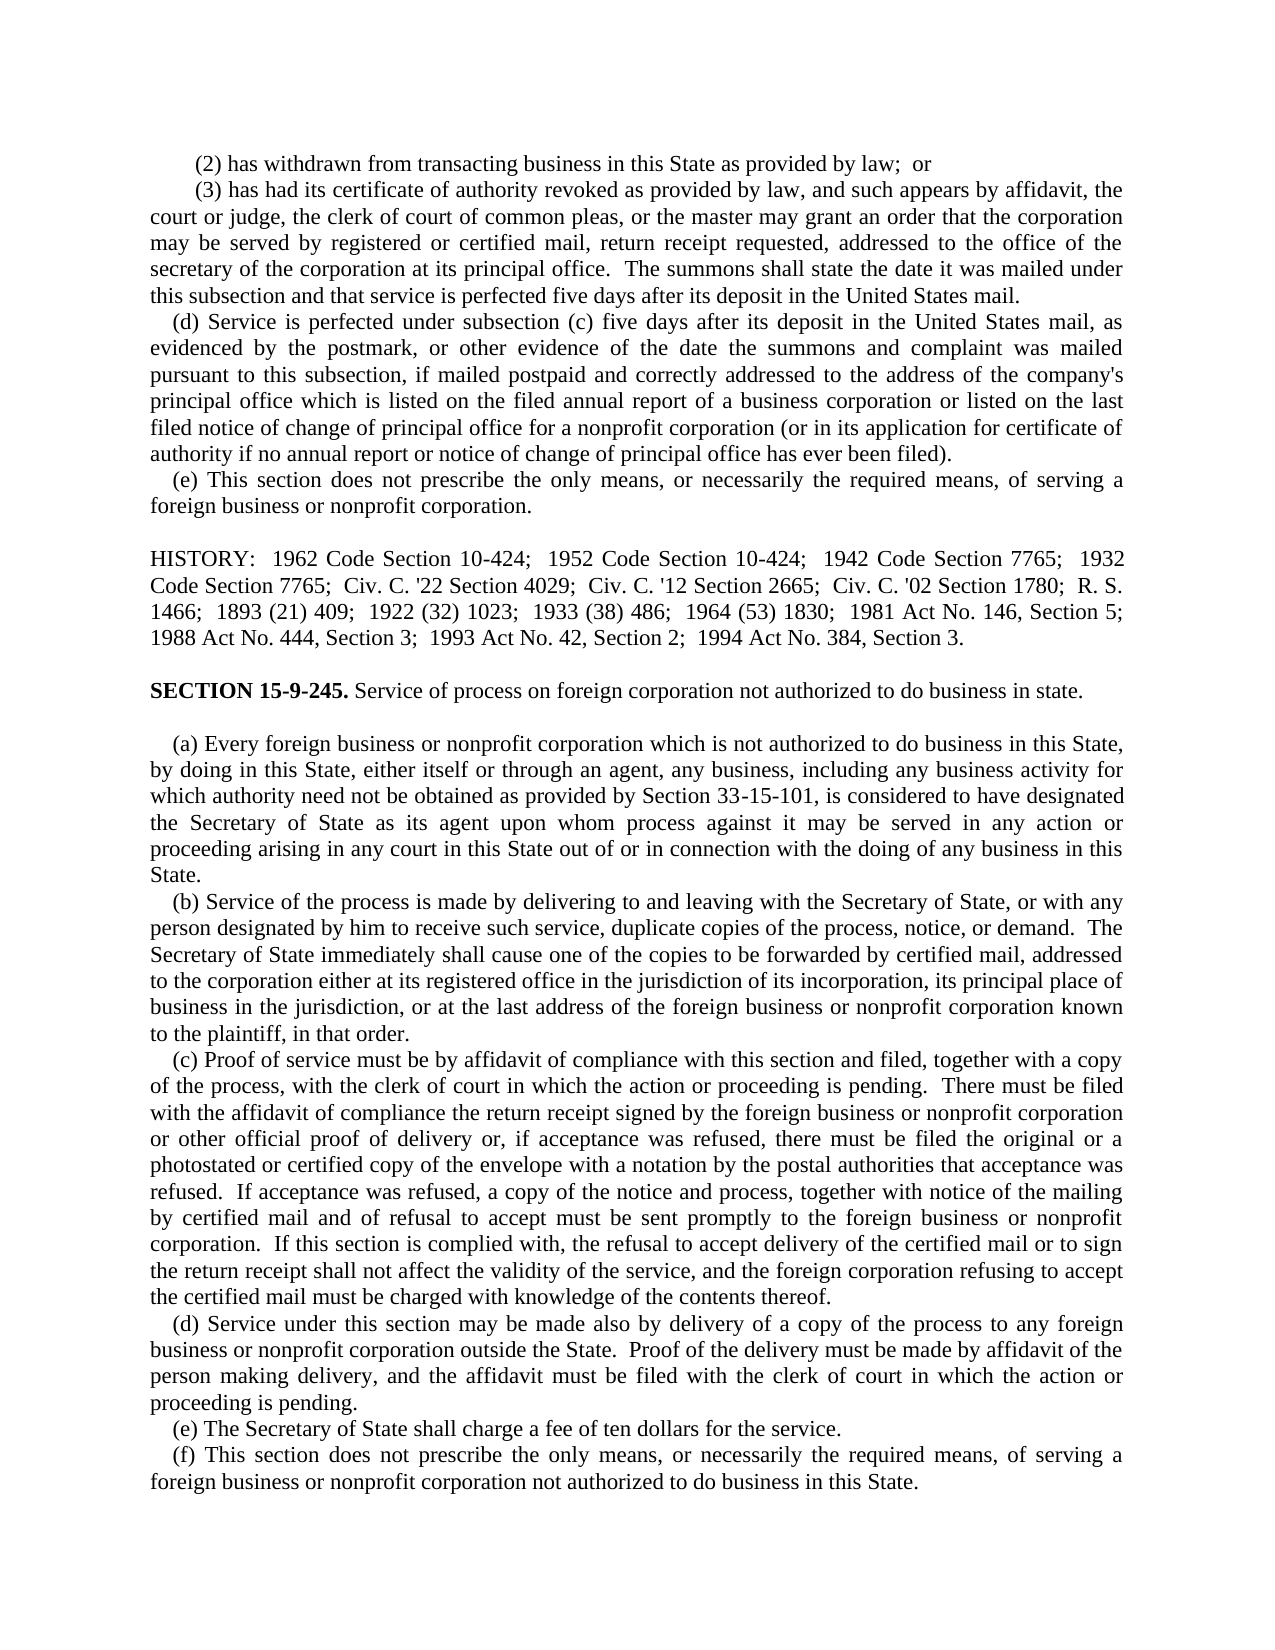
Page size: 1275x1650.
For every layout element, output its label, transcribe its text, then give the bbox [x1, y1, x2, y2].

text HISTORY: 1962 Code Section 10-424; 1952 Code Section 10-424; 1942 Code Section 7765; 1932 Code Section 7765; Civ. C. '22 Section 4029; Civ. C. '12 Section 2665; Civ. C. '02 Section 1780; R. S. 1466; 1893 (21) 409; 1922 (32) 1023; 1933 (38) 486; 1964 (53) 1830; 1981 Act No. 146, Section 5; 1988 Act No. 444, Section 3; 1993 Act No. 42, Section 2; 1994 Act No. 384, Section 3. [150, 545, 1125, 651]
text (d) Service under this section may be made also by delivery of a copy of the process to any foreign business or nonprofit corporation outside the State. Proof of the delivery must be made by affidavit of the person making delivery, and the affidavit must be filed with the clerk of court in which the action or proceeding is pending. [150, 1309, 1125, 1415]
text (d) Service is perfected under subsection (c) five days after its deposit in the United States mail, as evidenced by the postmark, or other evidence of the date the summons and complaint was mailed pursuant to this subsection, if mailed postpaid and correctly addressed to the address of the company's principal office which is listed on the filed annual report of a business corporation or listed on the last filed notice of change of principal office for a nonprofit corporation (or in its application for certificate of authority if no annual report or notice of change of principal office has ever been filed). [150, 308, 1125, 466]
text SECTION 15-9-245. Service of process on foreign corporation not authorized to do business in state. [150, 677, 1125, 703]
text (e) The Secretary of State shall charge a fee of ten dollars for the service. [150, 1415, 1125, 1441]
text (f) This section does not prescribe the only means, or necessarily the required means, of serving a foreign business or nonprofit corporation not authorized to do business in this State. [150, 1441, 1125, 1494]
text (b) Service of the process is made by delivering to and leaving with the Secretary of State, or with any person designated by him to receive such service, duplicate copies of the process, notice, or demand. The Secretary of State immediately shall cause one of the copies to be forwarded by certified mail, addressed to the corporation either at its registered office in the jurisdiction of its incorporation, its principal place of business in the jurisdiction, or at the last address of the foreign business or nonprofit corporation known to the plaintiff, in that order. [150, 888, 1125, 1046]
text (2) has withdrawn from transacting business in this State as provided by law; or [150, 150, 1125, 176]
text (c) Proof of service must be by affidavit of compliance with this section and filed, together with a copy of the process, with the clerk of court in which the action or proceeding is pending. There must be filed with the affidavit of compliance the return receipt signed by the foreign business or nonprofit corporation or other official proof of delivery or, if acceptance was refused, there must be filed the original or a photostated or certified copy of the envelope with a notation by the postal authorities that acceptance was refused. If acceptance was refused, a copy of the notice and process, together with notice of the mailing by certified mail and of refusal to accept must be sent promptly to the foreign business or nonprofit corporation. If this section is complied with, the refusal to accept delivery of the certified mail or to sign the return receipt shall not affect the validity of the service, and the foreign corporation refusing to accept the certified mail must be charged with knowledge of the contents thereof. [150, 1046, 1125, 1309]
text (a) Every foreign business or nonprofit corporation which is not authorized to do business in this State, by doing in this State, either itself or through an agent, any business, including any business activity for which authority need not be obtained as provided by Section 33-15-101, is considered to have designated the Secretary of State as its agent upon whom process against it may be served in any action or proceeding arising in any court in this State out of or in connection with the doing of any business in this State. [150, 730, 1125, 888]
text (3) has had its certificate of authority revoked as provided by law, and such appears by affidavit, the court or judge, the clerk of court of common pleas, or the master may grant an order that the corporation may be served by registered or certified mail, return receipt requested, addressed to the office of the secretary of the corporation at its principal office. The summons shall state the date it was mailed under this subsection and that service is perfected five days after its deposit in the United States mail. [150, 176, 1125, 308]
text (e) This section does not prescribe the only means, or necessarily the required means, of serving a foreign business or nonprofit corporation. [150, 466, 1125, 519]
